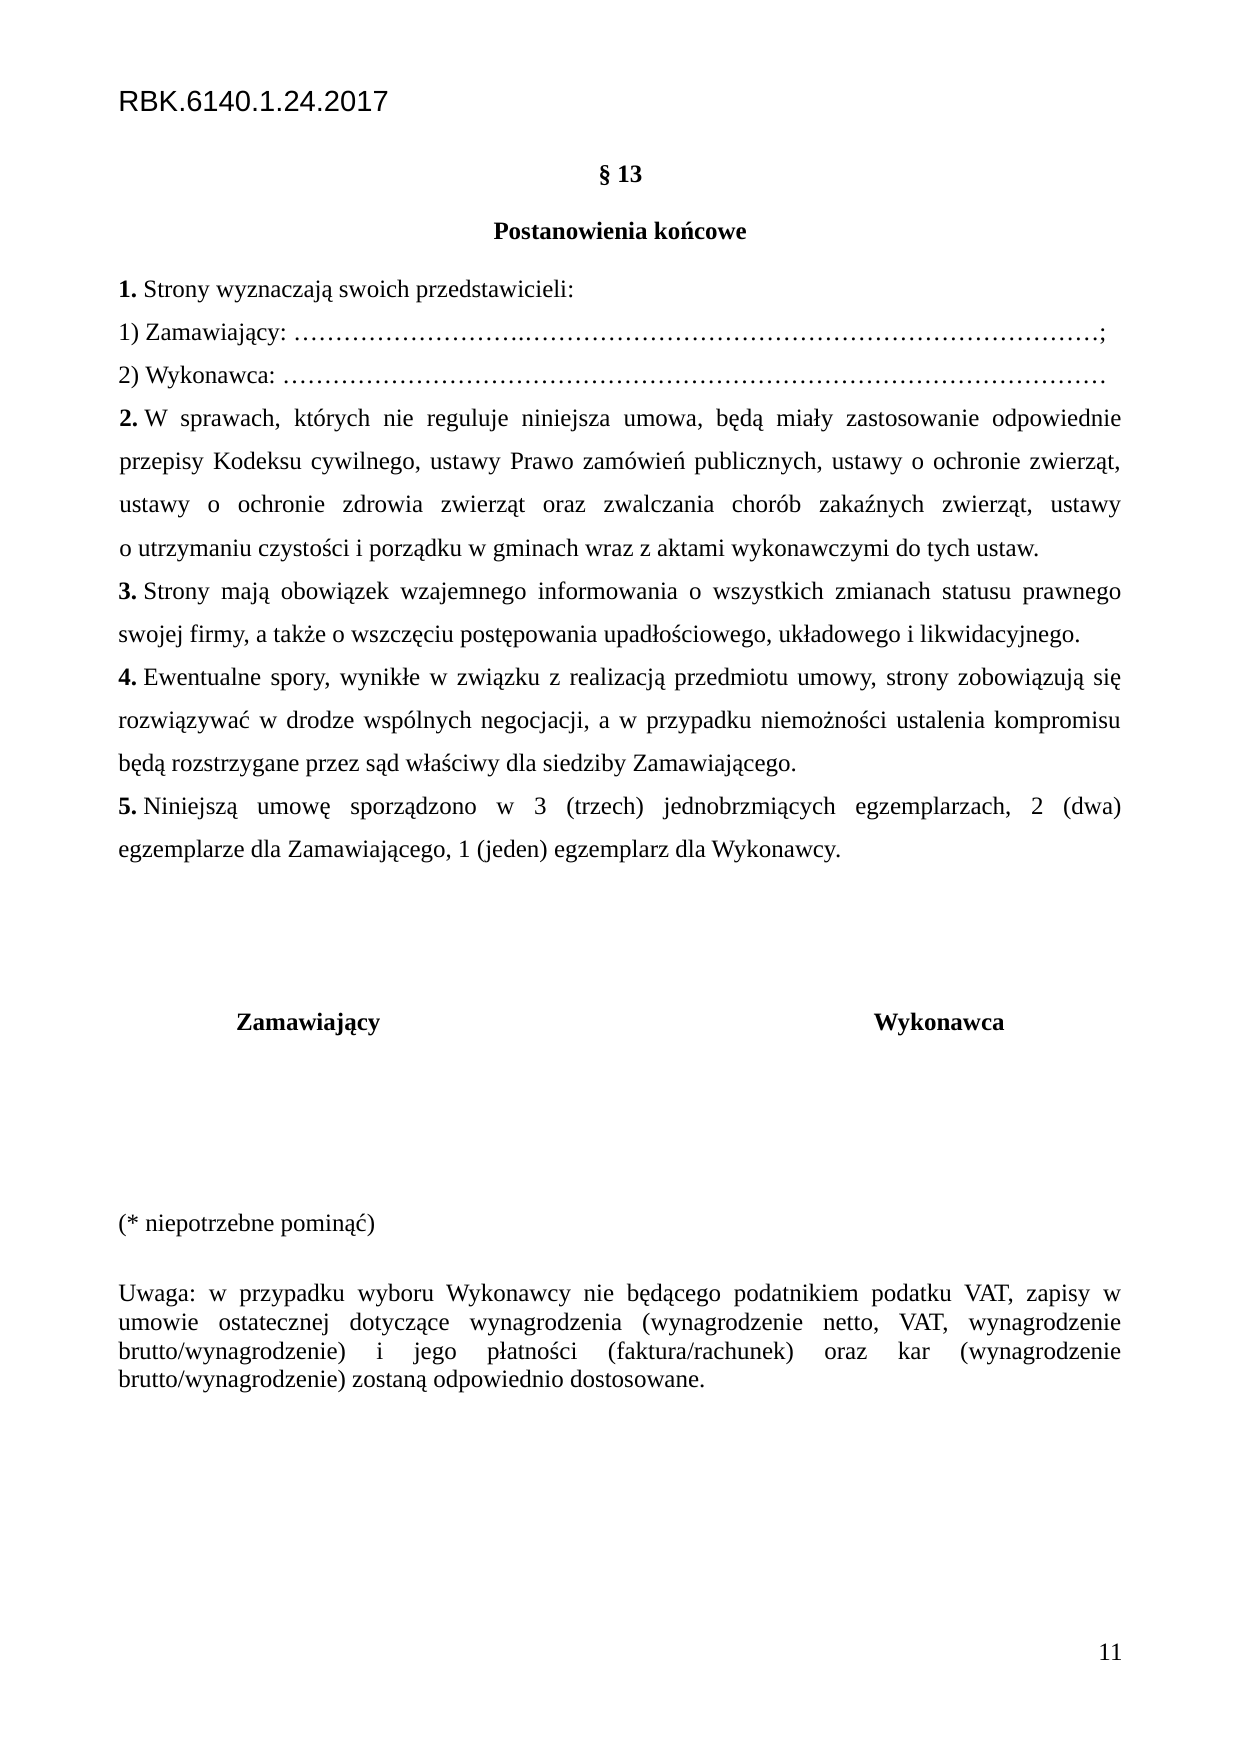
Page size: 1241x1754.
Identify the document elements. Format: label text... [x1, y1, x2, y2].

text § 13 [118, 159, 1122, 188]
text 2) Wykonawca: ……………………………………………………………………………………… [118, 360, 1122, 389]
text 2. W sprawach, których nie reguluje niniejsza umowa, będą miały zastosowanie odpowiednie przepisy Kodeksu cywilnego, ustawy Prawo zamówień publicznych, ustawy o ochronie zwierząt, ustawy o ochronie zdrowia zwierząt oraz zwalczania chorób zakaźnych zwierząt, ustawy o utrzymaniu czystości i porządku w gminach wraz z aktami wykonawczymi do tych ustaw. [119, 403, 1122, 561]
text Zamawiający Wykonawca [118, 1007, 1122, 1036]
text 3. Strony mają obowiązek wzajemnego informowania o wszystkich zmianach statusu prawnego swojej firmy, a także o wszczęciu postępowania upadłościowego, układowego i likwidacyjnego. [118, 576, 1122, 648]
text 1) Zamawiający: ……………………….……………………………………………………………; [118, 317, 1122, 346]
text 4. Ewentualne spory, wynikłe w związku z realizacją przedmiotu umowy, strony zobowiązują się rozwiązywać w drodze wspólnych negocjacji, a w przypadku niemożności ustalenia kompromisu będą rozstrzygane przez sąd właściwy dla siedziby Zamawiającego. [118, 662, 1122, 777]
text Postanowienia końcowe [118, 216, 1122, 245]
text (* niepotrzebne pominąć) [118, 1208, 1122, 1237]
text 5. Niniejszą umowę sporządzono w 3 (trzech) jednobrzmiących egzemplarzach, 2 (dwa) egzemplarze dla Zamawiającego, 1 (jeden) egzemplarz dla Wykonawcy. [118, 791, 1122, 863]
text 1. Strony wyznaczają swoich przedstawicieli: [118, 274, 1122, 303]
text Uwaga: w przypadku wyboru Wykonawcy nie będącego podatnikiem podatku VAT, zapisy w umowie ostatecznej dotyczące wynagrodzenia (wynagrodzenie netto, VAT, wynagrodzenie brutto/wynagrodzenie) i jego płatności (faktura/rachunek) oraz kar (wynagrodzenie brutto/wynagrodzenie) zostaną odpowiednio dostosowane. [118, 1278, 1122, 1393]
